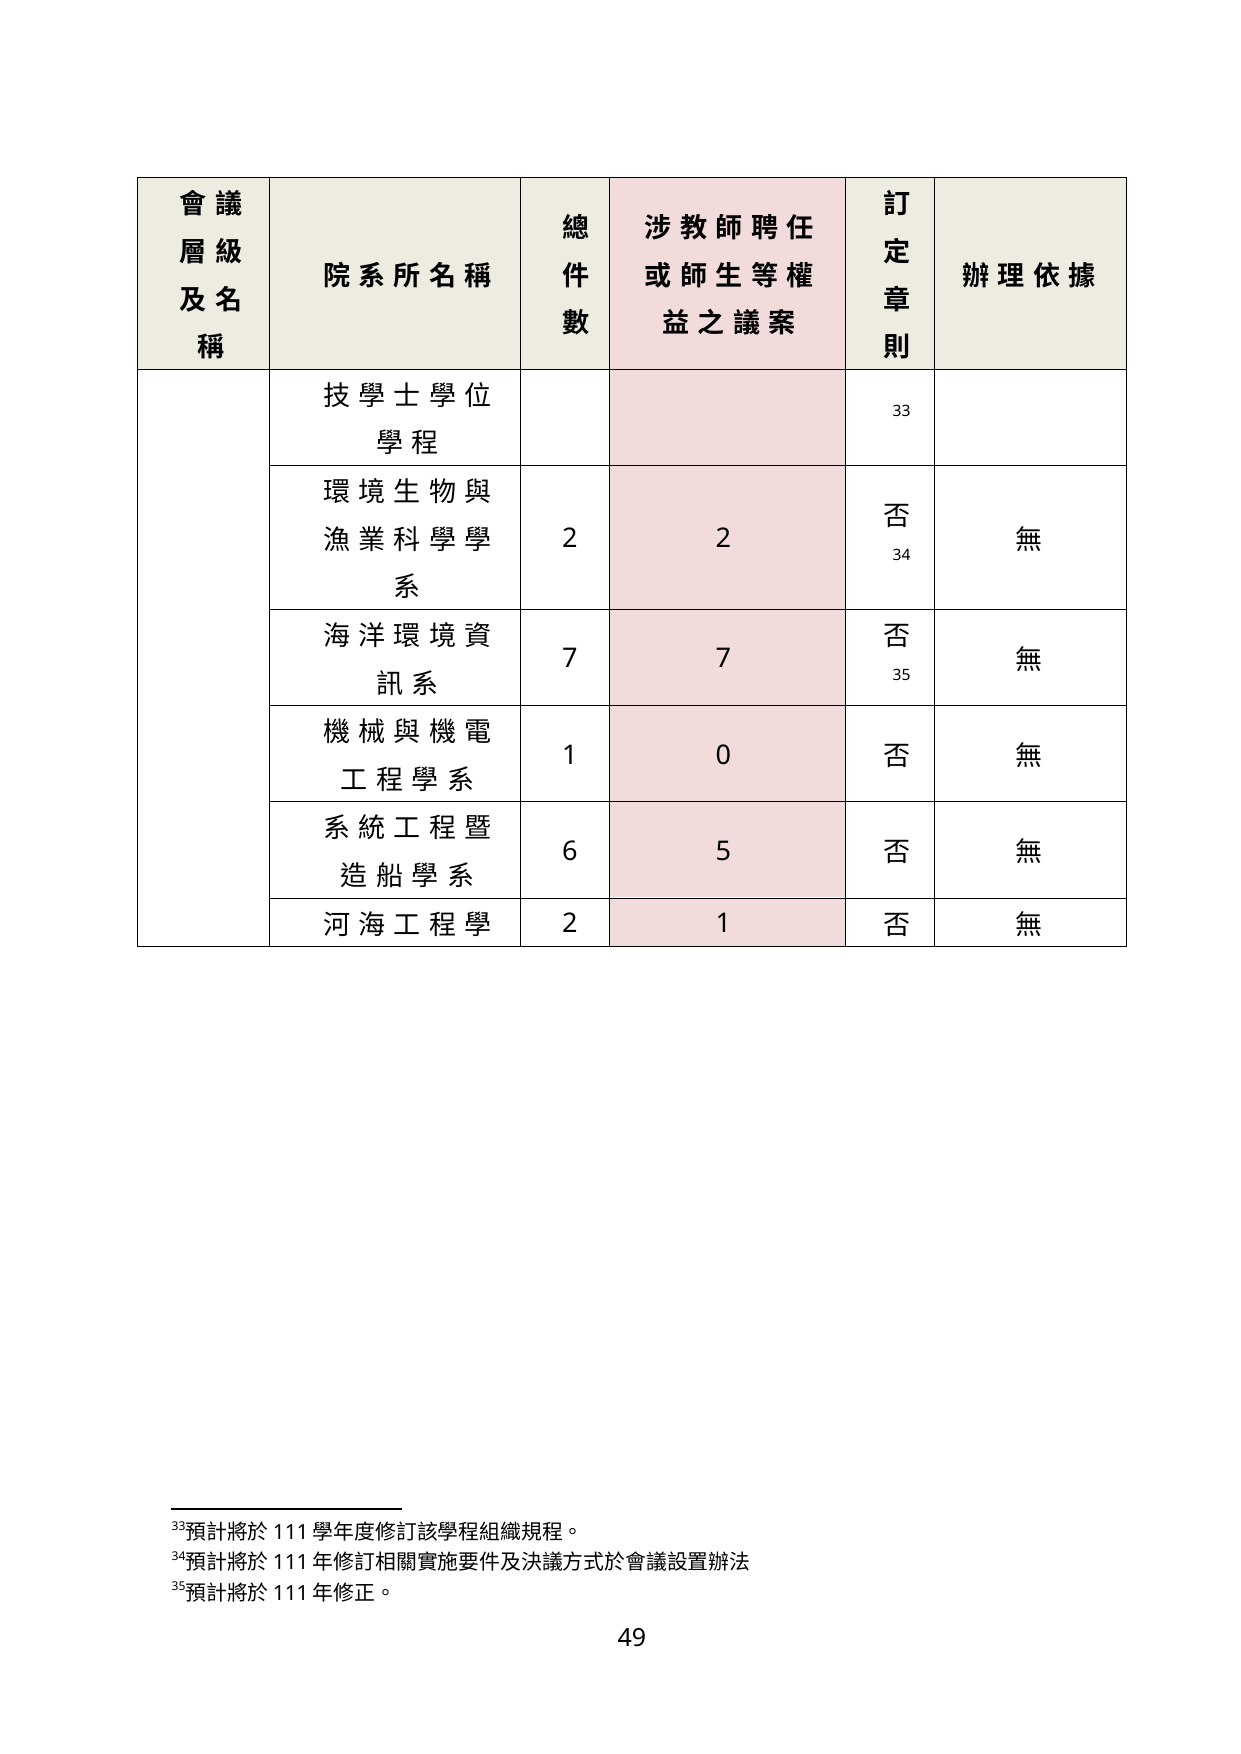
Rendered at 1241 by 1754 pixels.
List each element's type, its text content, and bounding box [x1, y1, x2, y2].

table_cell 2 [521, 899, 609, 946]
table_cell 否 [846, 610, 934, 705]
table_cell 7 [521, 370, 609, 465]
table_cell 無 [935, 370, 1126, 465]
table_header 辦理依據 [935, 178, 1126, 369]
table_cell 7 [610, 610, 845, 705]
table_cell 7 [521, 610, 609, 705]
table_cell 6 [521, 802, 609, 897]
table_cell 5 [610, 802, 845, 897]
table_cell 無 [935, 466, 1126, 609]
table_cell 0 [610, 706, 845, 801]
table_cell 無 [935, 802, 1126, 897]
table_header 涉教師聘任或師生等權益之議案 [610, 178, 845, 369]
table_cell 無 [935, 610, 1126, 705]
table_cell 無 [935, 706, 1126, 801]
table_cell 1 [610, 899, 845, 946]
table_cell 海洋生物科技學士學位學程 [270, 370, 520, 465]
table_cell 無 [935, 899, 1126, 946]
table_cell 2 [521, 466, 609, 609]
table_cell 2 [610, 466, 845, 609]
table_cell 系統工程暨造船學系 [270, 802, 520, 897]
table_cell 河海工程學系 [270, 899, 520, 946]
table_header 訂定章則 [846, 178, 934, 369]
table_cell 環境生物與漁業科學學系 [270, 466, 520, 609]
table_cell 否 [846, 802, 934, 897]
table_cell 機械與機電工程學系 [270, 706, 520, 801]
table_cell 2 [610, 370, 845, 465]
table_header 總件數 [521, 178, 609, 369]
table_cell 否 [846, 706, 934, 801]
table_header 會議層級及名稱 [138, 178, 269, 369]
table_cell 否 [846, 899, 934, 946]
table_cell 1 [521, 706, 609, 801]
table_cell 否 [846, 466, 934, 609]
table_cell 海洋環境資訊系 [270, 610, 520, 705]
table_header 院系所名稱 [270, 178, 520, 369]
table_cell 否 [846, 370, 934, 465]
